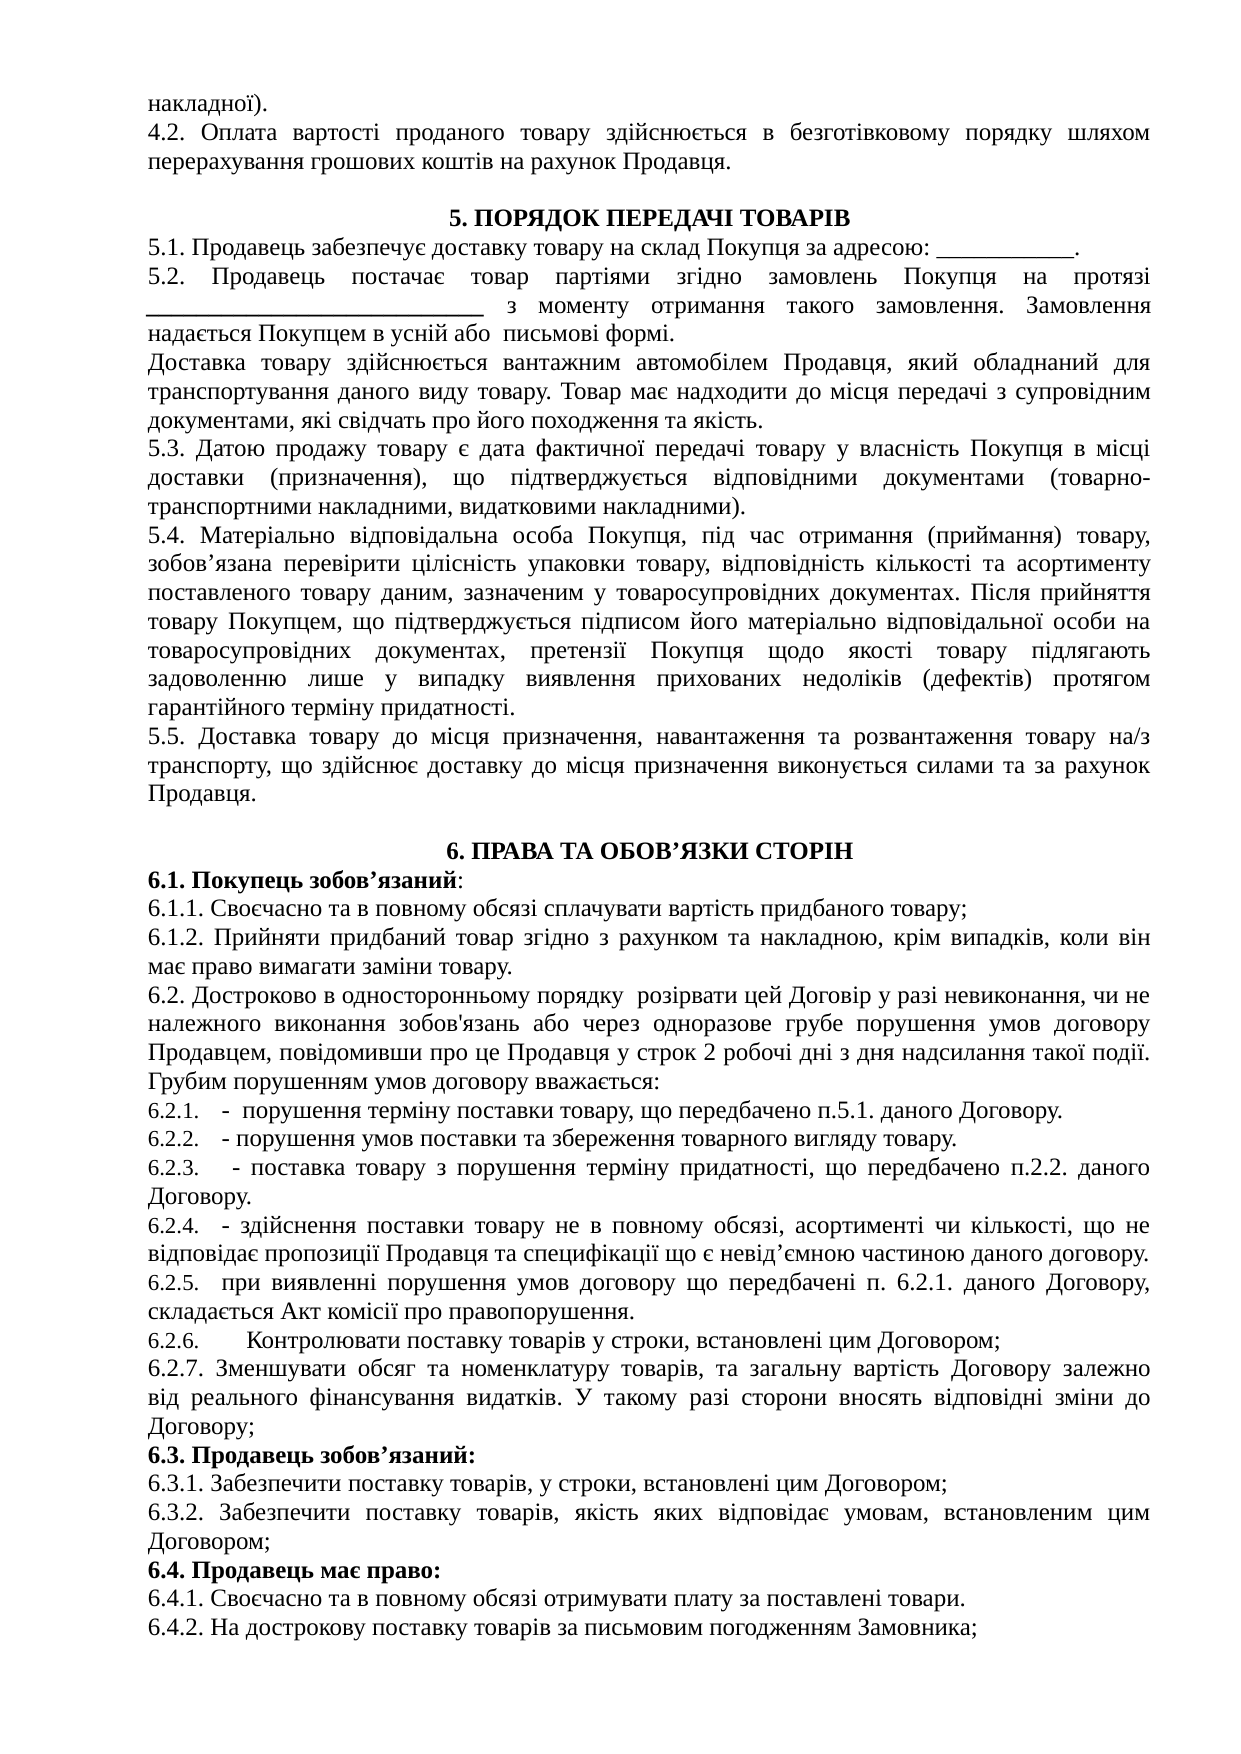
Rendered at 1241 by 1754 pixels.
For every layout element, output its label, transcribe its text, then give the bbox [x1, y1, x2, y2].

text 6.1.2. Прийняти придбаний товар згідно з рахунком та накладною, крім випадків, коли він має право вимагати заміни товару. [148, 922, 1152, 980]
text 6.4.1. Своєчасно та в повному обсязі отримувати плату за поставлені товари. [148, 1583, 1152, 1612]
text 5.3. Датою продажу товару є дата фактичної передачі товару у власність Покупця в місці доставки (призначення), що підтверджується відповідними документами (товарно-транспортними накладними, видатковими накладними). [148, 433, 1152, 520]
text 5.5. Доставка товару до місця призначення, навантаження та розвантаження товару на/з транспорту, що здійснює доставку до місця призначення виконується силами та за рахунок Продавця. [148, 721, 1152, 807]
text 5. ПОРЯДОК ПЕРЕДАЧІ ТОВАРІВ [148, 203, 1152, 232]
text 5.1. Продавець забезпечує доставку товару на склад Покупця за адресою: ___________. [148, 232, 1152, 261]
list - здійснення поставки товару не в повному обсязі, асортименті чи кількості, що не відповідає пропозиції Продавця та специфікації що є невід’ємною частиною даного договору. [148, 1210, 1152, 1267]
text 6.4.2. На дострокову поставку товарів за письмовим погодженням Замовника; [148, 1612, 1152, 1641]
list - порушення умов поставки та збереження товарного вигляду товару. [148, 1123, 1152, 1152]
text 6.4. Продавець має право: [148, 1555, 1152, 1583]
text 6.1. Покупець зобов’язаний: [148, 865, 1152, 893]
text 5.4. Матеріально відповідальна особа Покупця, під час отримання (приймання) товару, зобов’язана перевірити цілісність упаковки товару, відповідність кількості та асортименту поставленого товару даним, зазначеним у товаросупровідних документах. Після прийняття товару Покупцем, що підтверджується підписом його матеріально відповідальної особи на товаросупровідних документах, претензії Покупця щодо якості товару підлягають задоволенню лише у випадку виявлення прихованих недоліків (дефектів) протягом гарантійного терміну придатності. [148, 520, 1152, 721]
text 5.2. Продавець постачає товар партіями згідно замовлень Покупця на протязі ___________________________ з моменту отримання такого замовлення. Замовлення надається Покупцем в усній або письмові формі. [148, 261, 1152, 347]
text 6.3. Продавець зобов’язаний: [148, 1440, 1152, 1468]
text 4.2. Оплата вартості проданого товару здійснюється в безготівковому порядку шляхом перерахування грошових коштів на рахунок Продавця. [148, 117, 1152, 175]
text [148, 88, 1152, 117]
list - порушення терміну поставки товару, що передбачено п.5.1. даного Договору. [148, 1095, 1152, 1123]
text 6.3.2. Забезпечити поставку товарів, якість яких відповідає умовам, встановленим цим Договором; [148, 1497, 1152, 1555]
text 6. ПРАВА ТА ОБОВ’ЯЗКИ СТОРІН [148, 836, 1152, 865]
text Доставка товару здійснюється вантажним автомобілем Продавця, який обладнаний для транспортування даного виду товару. Товар має надходити до місця передачі з супровідним документами, які свідчать про його походження та якість. [148, 347, 1152, 433]
list Контролювати поставку товарів у строки, встановлені цим Договором; [148, 1325, 1152, 1353]
text 6.2. Достроково в односторонньому порядку розірвати цей Договір у разі невиконання, чи не належного виконання зобов'язань або через одноразове грубе порушення умов договору Продавцем, повідомивши про це Продавця у строк 2 робочі дні з дня надсилання такої події. Грубим порушенням умов договору вважається: [148, 980, 1152, 1095]
text 6.2.7. Зменшувати обсяг та номенклатуру товарів, та загальну вартість Договору залежно від реального фінансування видатків. У такому разі сторони вносять відповідні зміни до Договору; [148, 1353, 1152, 1440]
list - поставка товару з порушення терміну придатності, що передбачено п.2.2. даного Договору. [148, 1152, 1152, 1210]
list при виявленні порушення умов договору що передбачені п. 6.2.1. даного Договору, складається Акт комісії про правопорушення. [148, 1267, 1152, 1325]
text 6.3.1. Забезпечити поставку товарів, у строки, встановлені цим Договором; [148, 1468, 1152, 1497]
text 6.1.1. Своєчасно та в повному обсязі сплачувати вартість придбаного товару; [148, 893, 1152, 922]
